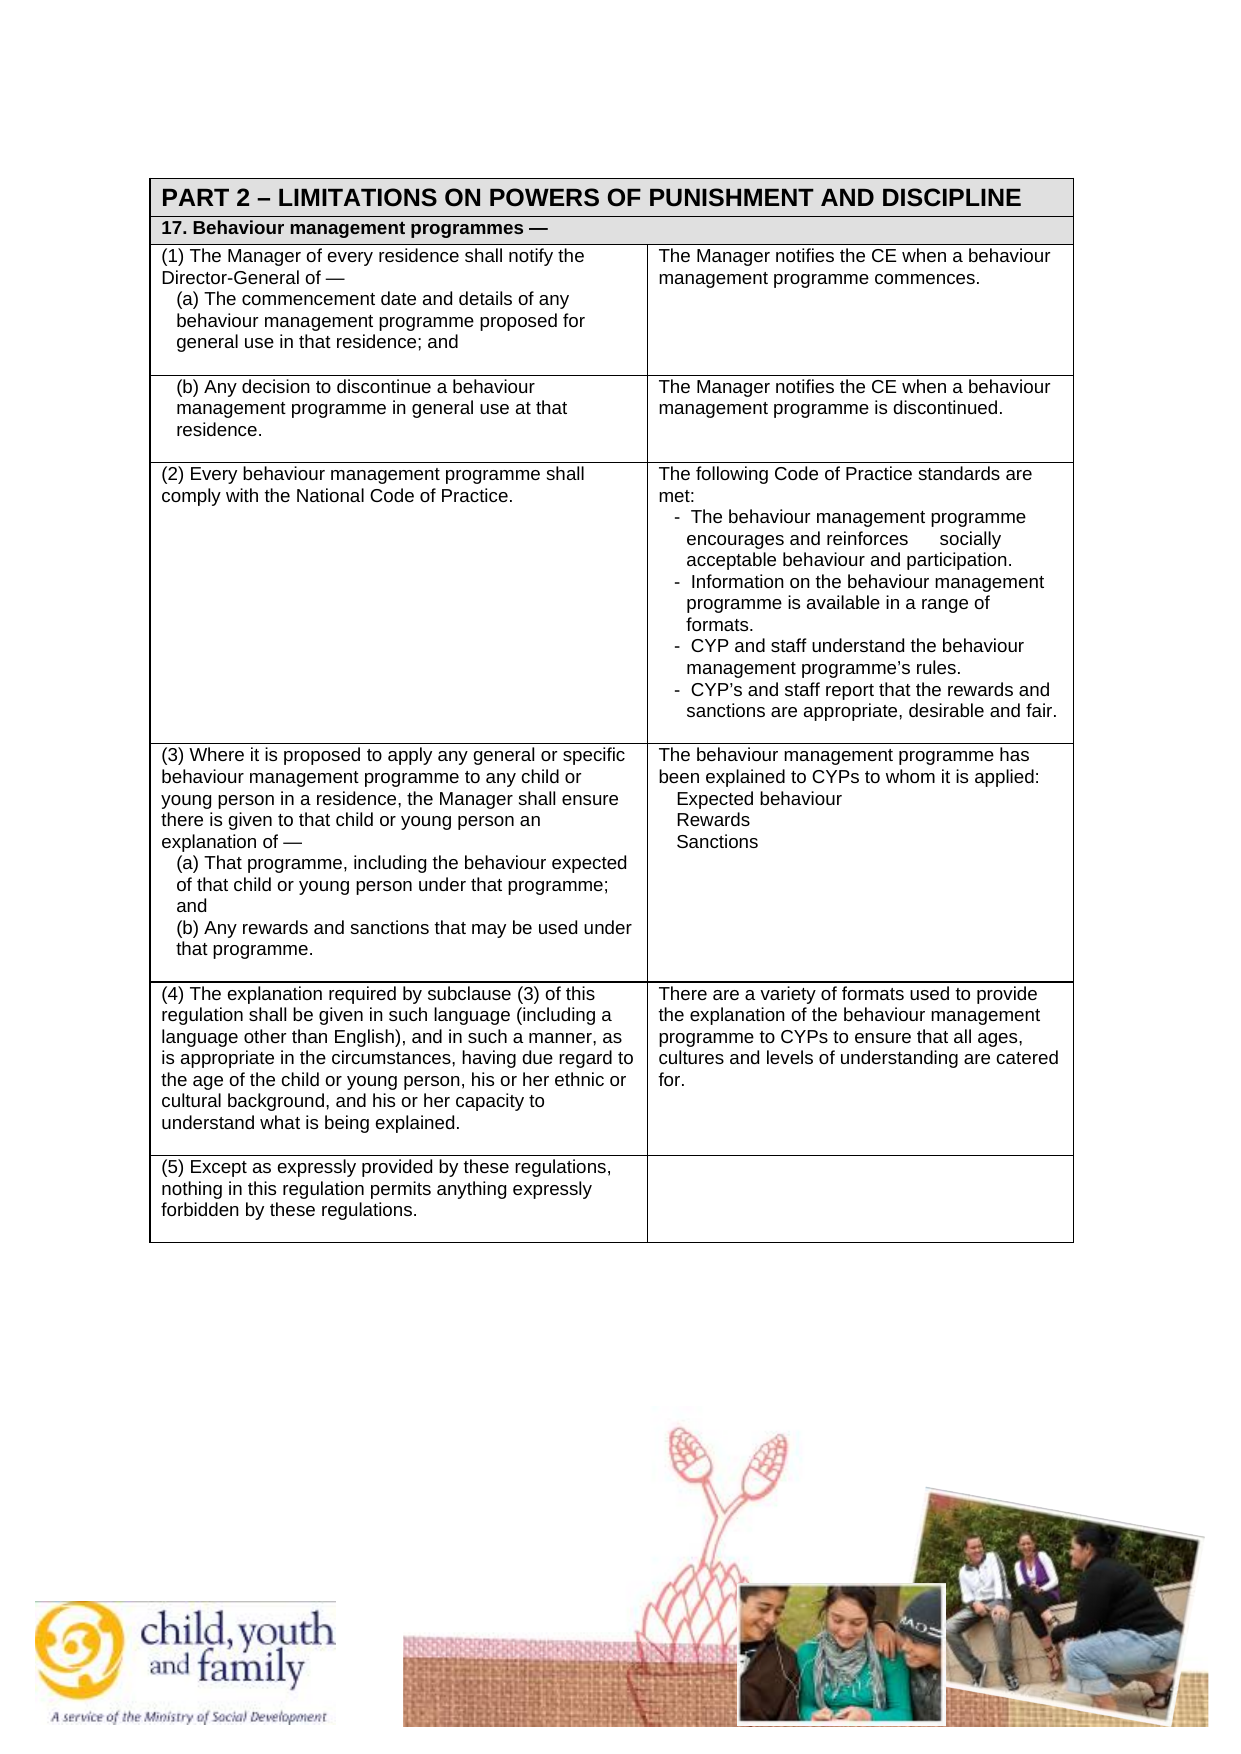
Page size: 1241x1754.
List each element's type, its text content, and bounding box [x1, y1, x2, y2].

table_header PART 2 – LIMITATIONS ON POWERS OF PUNISHMENT AND DISCIPLINE [151, 179, 1073, 216]
picture [27, 1406, 1209, 1727]
table_cell The following Code of Practice standards are met: - The behaviour management programme encourages and reinforces socially acceptable behaviour and participation. - Information on the behaviour management programme is available in a range of formats. - CYP and staff understand the behaviour management programme’s rules. - CYP’s and staff report that the rewards and sanctions are appropriate, desirable and fair. [648, 463, 1073, 743]
table_cell (1) The Manager of every residence shall notify the Director-General of — (a) The commencement date and details of any behaviour management programme proposed for general use in that residence; and [151, 245, 647, 374]
table_cell (3) Where it is proposed to apply any general or specific behaviour management programme to any child or young person in a residence, the Manager shall ensure there is given to that child or young person an explanation of — (a) That programme, including the behaviour expected of that child or young person under that programme; and (b) Any rewards and sanctions that may be used under that programme. [151, 744, 647, 981]
picture [35, 1601, 336, 1725]
table_cell [648, 1156, 1073, 1242]
table_cell (4) The explanation required by subclause (3) of this regulation shall be given in such language (including a language other than English), and in such a manner, as is appropriate in the circumstances, having due regard to the age of the child or young person, his or her ethnic or cultural background, and his or her capacity to understand what is being explained. [151, 983, 647, 1155]
table_cell (2) Every behaviour management programme shall comply with the National Code of Practice. [151, 463, 647, 743]
table_cell There are a variety of formats used to provide the explanation of the behaviour management programme to CYPs to ensure that all ages, cultures and levels of understanding are catered for. [648, 983, 1073, 1155]
table_cell The Manager notifies the CE when a behaviour management programme is discontinued. [648, 376, 1073, 462]
table_cell (b) Any decision to discontinue a behaviour management programme in general use at that residence. [151, 376, 647, 462]
table_cell The Manager notifies the CE when a behaviour management programme commences. [648, 245, 1073, 374]
table_cell (5) Except as expressly provided by these regulations, nothing in this regulation permits anything expressly forbidden by these regulations. [151, 1156, 647, 1242]
table_cell 17. Behaviour management programmes — [151, 217, 1073, 244]
table_cell The behaviour management programme has been explained to CYPs to whom it is applied: Expected behaviour Rewards Sanctions [648, 744, 1073, 981]
